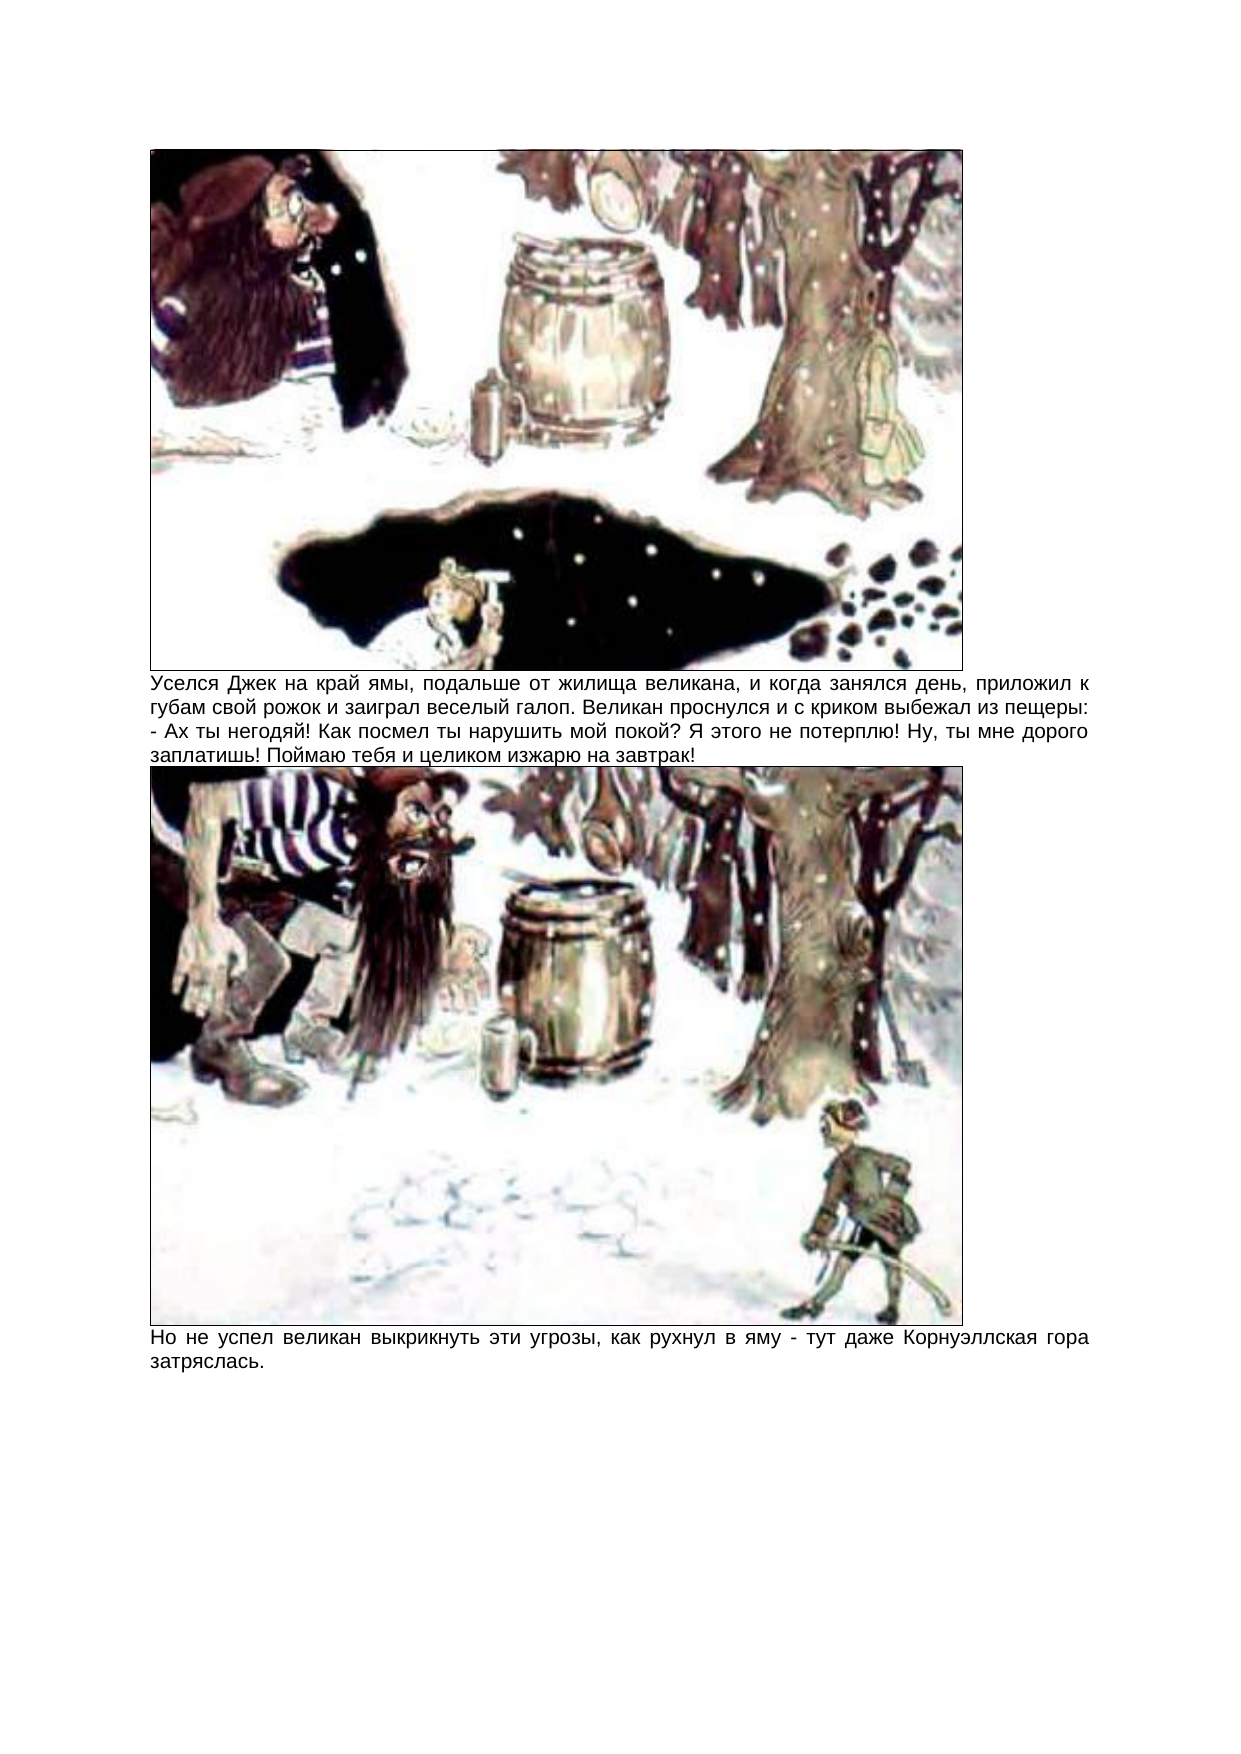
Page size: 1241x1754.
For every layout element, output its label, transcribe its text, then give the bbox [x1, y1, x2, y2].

picture [151, 151, 962, 670]
picture [151, 767, 962, 1325]
text Но не успел великан выкрикнуть эти угрозы, как рухнул в яму - тут даже Корнуэллская гора затряслась. [150, 1325, 1090, 1373]
text Уселся Джек на край ямы, подальше от жилища великана, и когда занялся день, приложил к губам свой рожок и заиграл веселый галоп. Великан проснулся и с криком выбежал из пещеры:- Ах ты негодяй! Как посмел ты нарушить мой покой? Я этого не потерплю! Ну, ты мне дорого заплатишь! Поймаю тебя и целиком изжарю на завтрак! [150, 671, 1090, 767]
